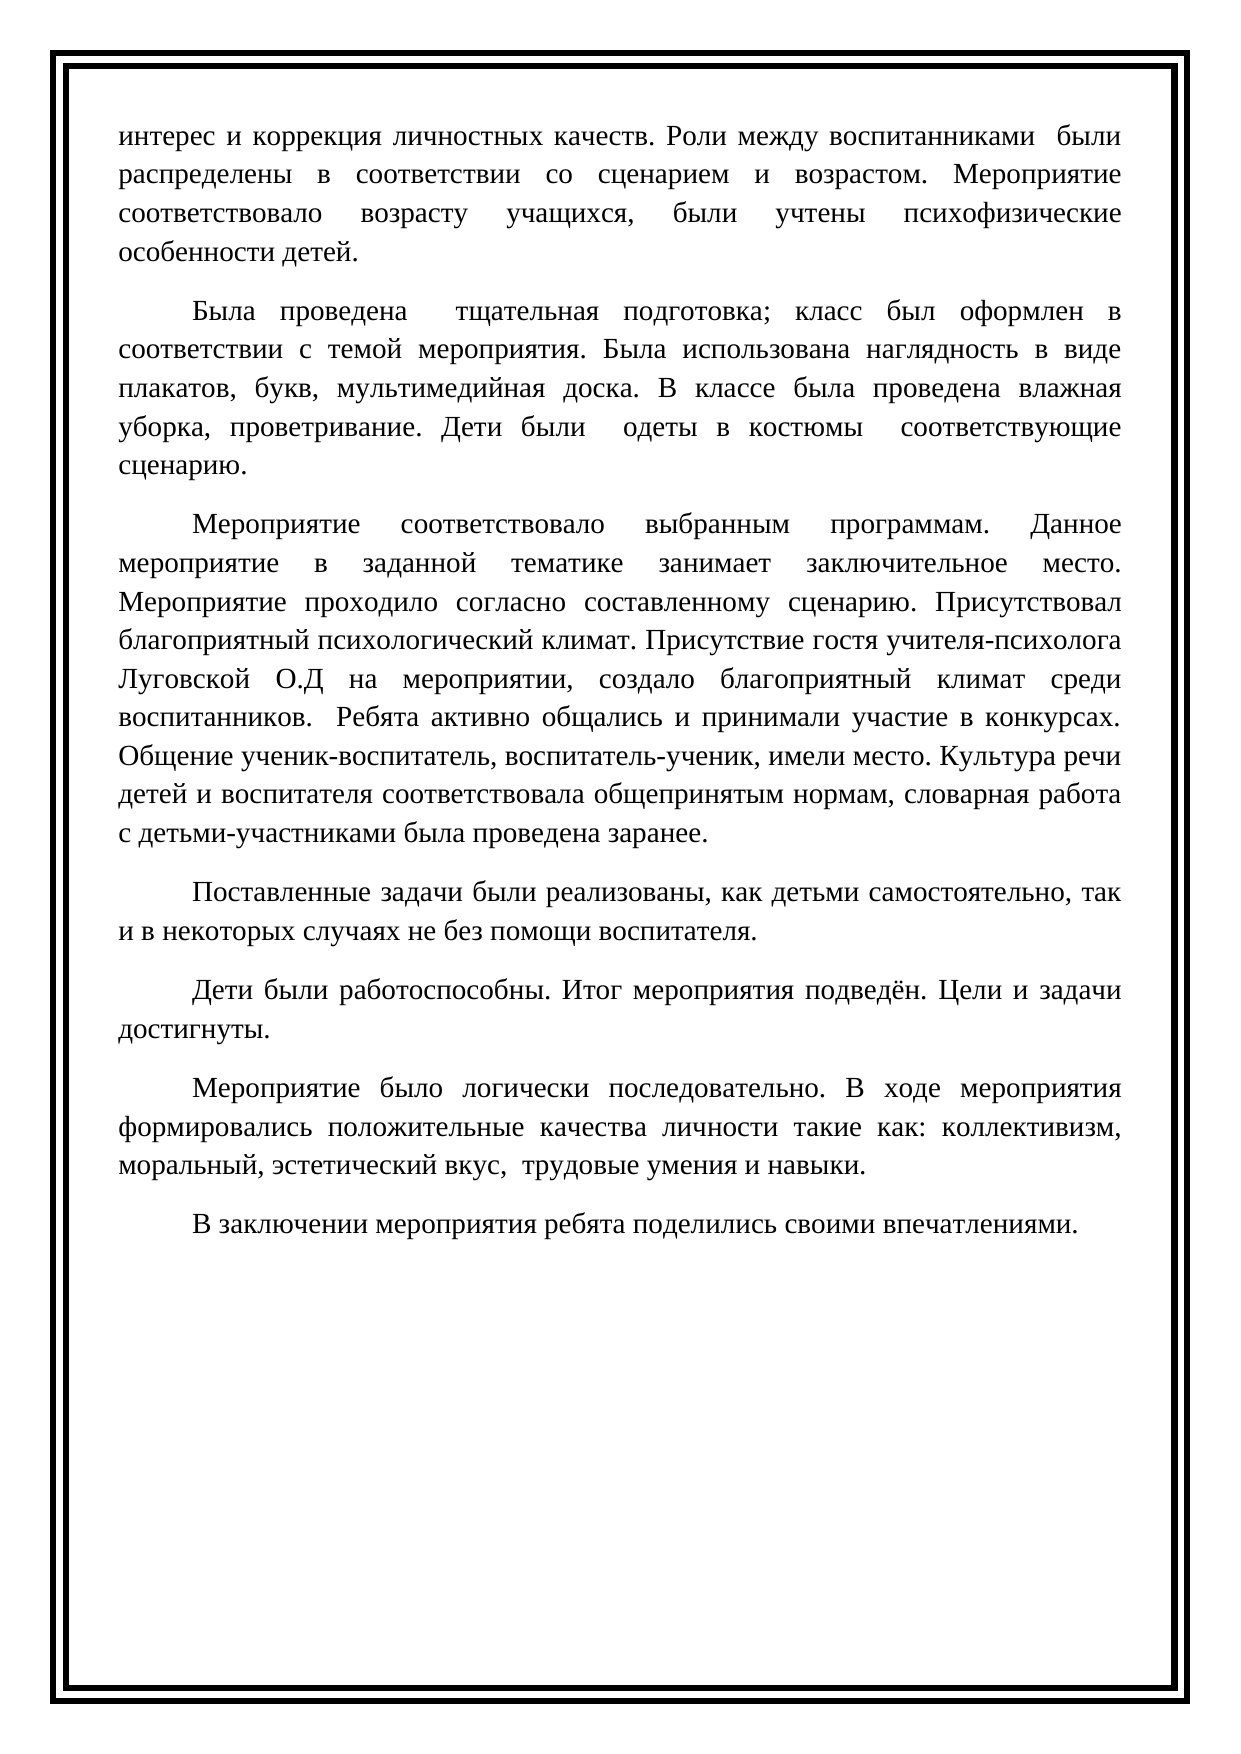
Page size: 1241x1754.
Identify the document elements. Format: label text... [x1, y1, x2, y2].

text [118, 118, 1122, 267]
text Была проведена тщательная подготовка; класс был оформлен в соответствии с темой мероприятия. Была использована наглядность в виде плакатов, букв, мультимедийная доска. В классе была проведена влажная уборка, проветривание. Дети были одеты в костюмы соответствующие сценарию. [118, 293, 1122, 481]
text В заключении мероприятия ребята поделились своими впечатлениями. [118, 1207, 1122, 1240]
text Дети были работоспособны. Итог мероприятия подведён. Цели и задачи достигнуты. [118, 972, 1122, 1044]
text Поставленные задачи были реализованы, как детьми самостоятельно, так и в некоторых случаях не без помощи воспитателя. [118, 874, 1122, 946]
text Мероприятие соответствовало выбранным программам. Данное мероприятие в заданной тематике занимает заключительное место. Мероприятие проходило согласно составленному сценарию. Присутствовал благоприятный психологический климат. Присутствие гостя учителя-психолога Луговской О.Д на мероприятии, создало благоприятный климат среди воспитанников. Ребята активно общались и принимали участие в конкурсах. Общение ученик-воспитатель, воспитатель-ученик, имели место. Культура речи детей и воспитателя соответствовала общепринятым нормам, словарная работа с детьми-участниками была проведена заранее. [118, 507, 1122, 848]
text Мероприятие было логически последовательно. В ходе мероприятия формировались положительные качества личности такие как: коллективизм, моральный, эстетический вкус, трудовые умения и навыки. [118, 1070, 1122, 1181]
